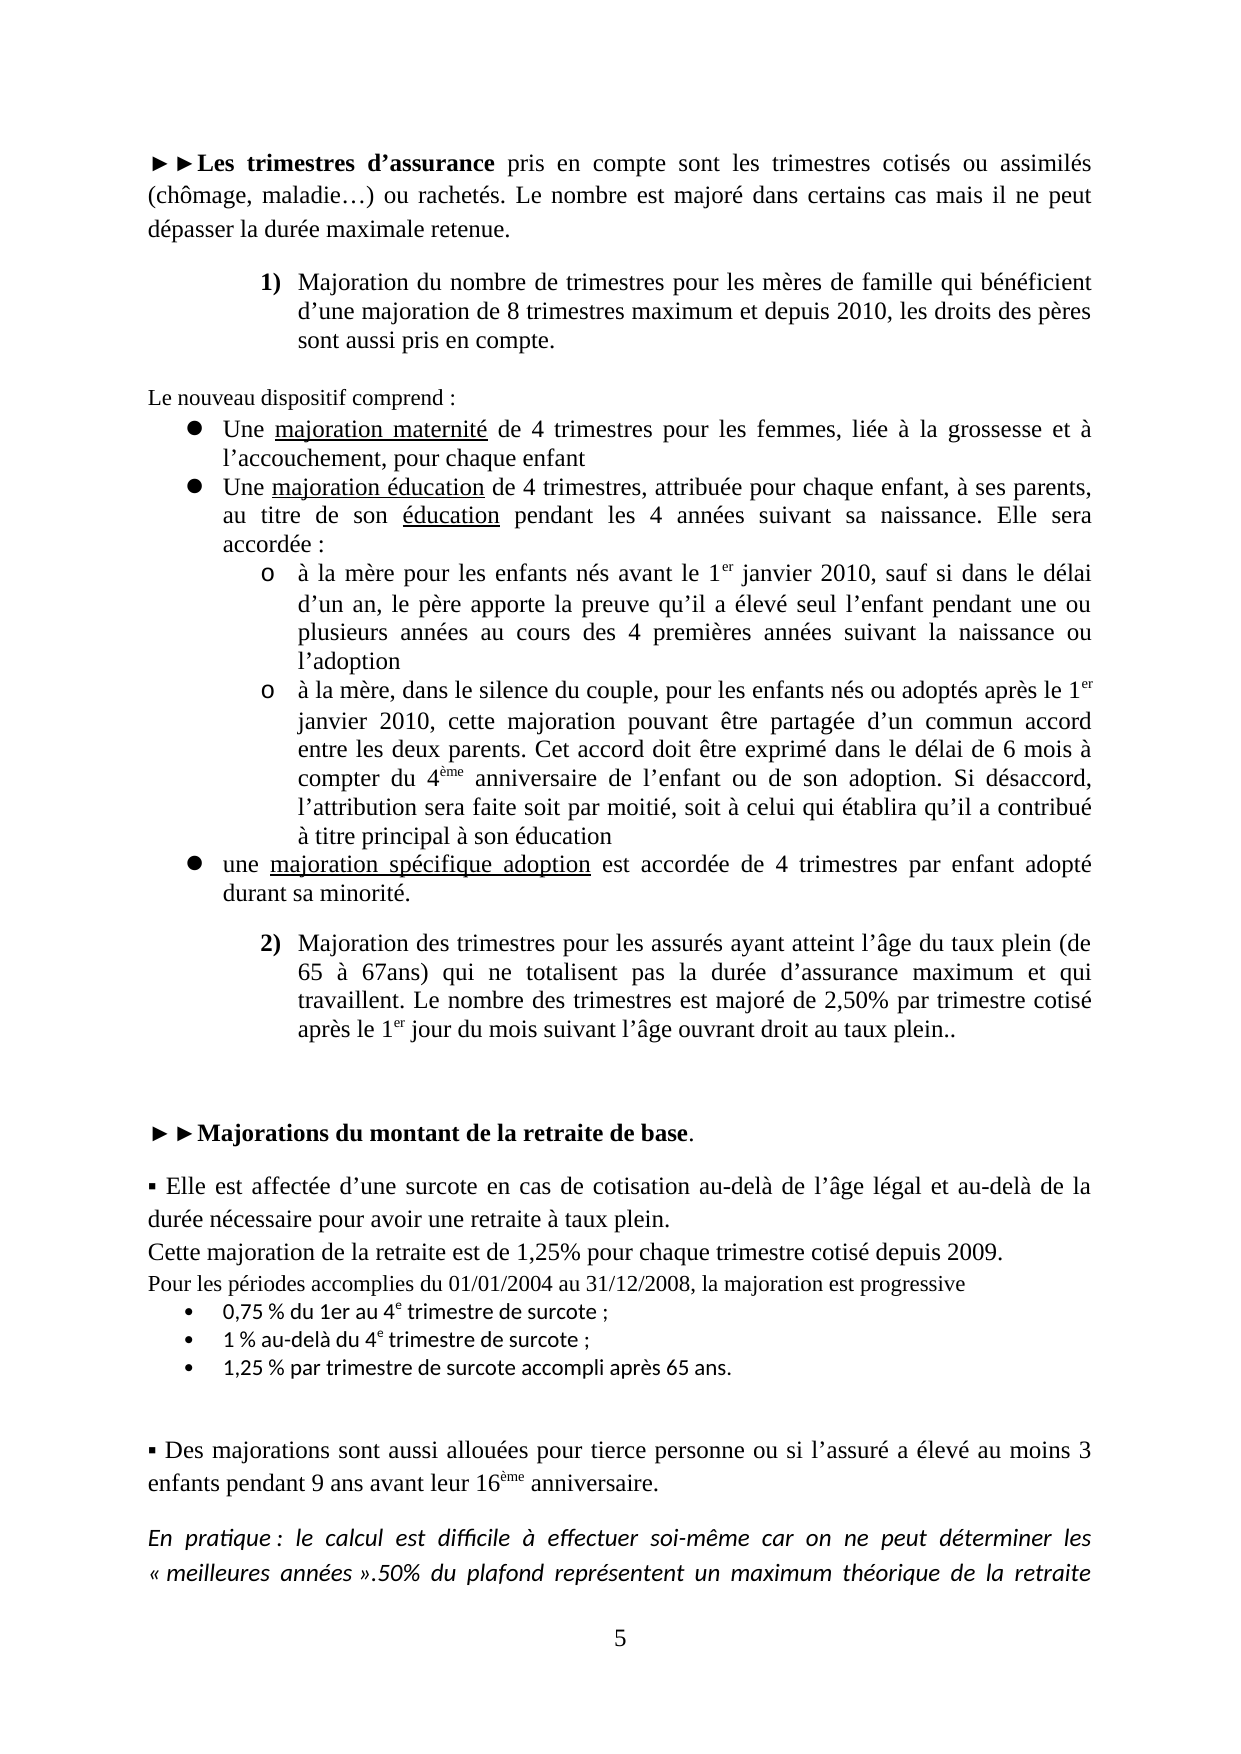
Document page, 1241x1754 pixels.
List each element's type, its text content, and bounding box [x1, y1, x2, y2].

list une majoration spécifique adoption est accordée de 4 trimestres par enfant adopté durant sa minorité. [185, 849, 1093, 907]
text ►►Majorations du montant de la retraite de base. [148, 1118, 1093, 1146]
list Majoration du nombre de trimestres pour les mères de famille qui bénéficient d’une majoration de 8 trimestres maximum et depuis 2010, les droits des pères sont aussi pris en compte. [260, 267, 1093, 354]
text ►►Les trimestres d’assurance pris en compte sont les trimestres cotisés ou assimilés (chômage, maladie…) ou rachetés. Le nombre est majoré dans certains cas mais il ne peut dépasser la durée maximale retenue. [148, 148, 1093, 242]
text Le nouveau dispositif comprend : [148, 384, 1093, 410]
list à la mère pour les enfants nés avant le 1er janvier 2010, sauf si dans le délai d’un an, le père apporte la preuve qu’il a élevé seul l’enfant pendant une ou plusieurs années au cours des 4 premières années suivant la naissance ou l’adoption [260, 558, 1093, 675]
text ▪ Des majorations sont aussi allouées pour tierce personne ou si l’assuré a élevé au moins 3 enfants pendant 9 ans avant leur 16ème anniversaire. [148, 1435, 1093, 1497]
list 0,75 % du 1er au 4e trimestre de surcote ; [185, 1297, 1093, 1325]
list Une majoration éducation de 4 trimestres, attribuée pour chaque enfant, à ses parents, au titre de son éducation pendant les 4 années suivant sa naissance. Elle sera accordée : [185, 472, 1093, 558]
list 1 % au-delà du 4e trimestre de surcote ; [185, 1325, 1093, 1353]
list Une majoration maternité de 4 trimestres pour les femmes, liée à la grossesse et à l’accouchement, pour chaque enfant [185, 414, 1093, 472]
text Cette majoration de la retraite est de 1,25% pour chaque trimestre cotisé depuis 2009. [148, 1237, 1093, 1266]
list Majoration des trimestres pour les assurés ayant atteint l’âge du taux plein (de 65 à 67ans) qui ne totalisent pas la durée d’assurance maximum et qui travaillent. Le nombre des trimestres est majoré de 2,50% par trimestre cotisé après le 1er jour du mois suivant l’âge ouvrant droit au taux plein.. [260, 928, 1093, 1043]
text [148, 1522, 1093, 1587]
text ▪ Elle est affectée d’une surcote en cas de cotisation au-delà de l’âge légal et au-delà de la durée nécessaire pour avoir une retraite à taux plein. [148, 1171, 1093, 1233]
text Pour les périodes accomplies du 01/01/2004 au 31/12/2008, la majoration est progressive [148, 1271, 1093, 1297]
list à la mère, dans le silence du couple, pour les enfants nés ou adoptés après le 1er janvier 2010, cette majoration pouvant être partagée d’un commun accord entre les deux parents. Cet accord doit être exprimé dans le délai de 6 mois à compter du 4ème anniversaire de l’enfant ou de son adoption. Si désaccord, l’attribution sera faite soit par moitié, soit à celui qui établira qu’il a contribué à titre principal à son éducation [260, 675, 1093, 849]
list 1,25 % par trimestre de surcote accompli après 65 ans. [185, 1353, 1093, 1381]
